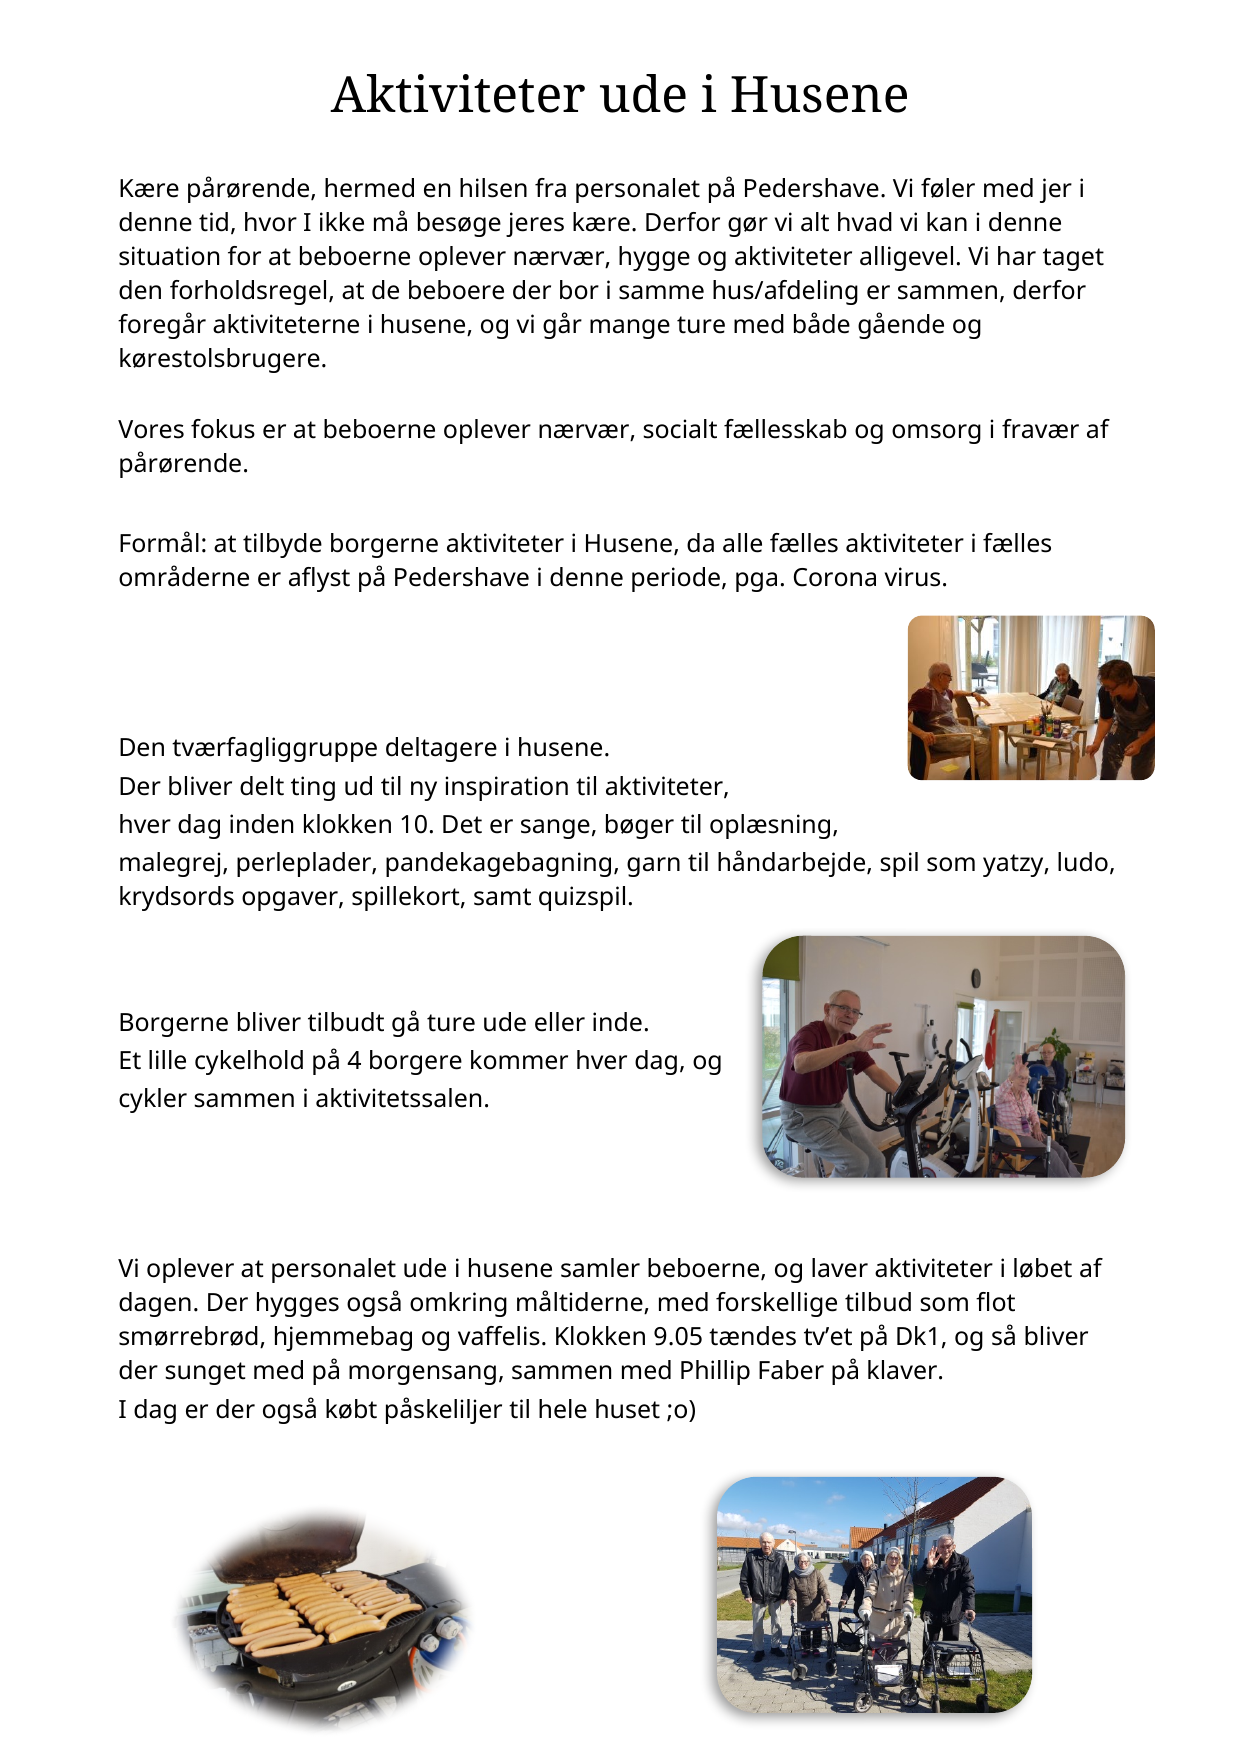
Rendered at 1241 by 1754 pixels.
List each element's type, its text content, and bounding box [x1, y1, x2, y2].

subtitle Aktiviteter ude i Husene [118, 59, 1122, 127]
picture [762, 935, 1126, 1178]
picture [907, 615, 1155, 781]
text I dag er der også købt påskeliljer til hele huset ;o) [118, 1391, 1122, 1425]
text Vi oplever at personalet ude i husene samler beboerne, og laver aktiviteter i løbet af dagen. Der hygges også omkring måltiderne, med forskellige tilbud som flot smørrebrød, hjemmebag og vaffelis. Klokken 9.05 tændes tv’et på Dk1, og så bliver der sunget med på morgensang, sammen med Phillip Faber på klaver. [118, 1251, 1122, 1387]
text Der bliver delt ting ud til ny inspiration til aktiviteter, [118, 768, 1122, 802]
text Formål: at tilbyde borgerne aktiviteter i Husene, da alle fælles aktiviteter i fælles områderne er aflyst på Pedershave i denne periode, pga. Corona virus. [118, 526, 1122, 594]
text cykler sammen i aktivitetssalen. [118, 1081, 1122, 1115]
picture [717, 1476, 1033, 1713]
text Den tværfagliggruppe deltagere i husene. [118, 730, 1122, 764]
picture [198, 1532, 448, 1708]
text hver dag inden klokken 10. Det er sange, bøger til oplæsning, [118, 806, 1122, 840]
text malegrej, perleplader, pandekagebagning, garn til håndarbejde, spil som yatzy, ludo, krydsords opgaver, spillekort, samt quizspil. [118, 844, 1122, 913]
text Et lille cykelhold på 4 borgere kommer hver dag, og [118, 1043, 1122, 1077]
subtitle Vores fokus er at beboerne oplever nærvær, socialt fællesskab og omsorg i fravær af pårørende. [118, 411, 1122, 479]
text Kære pårørende, hermed en hilsen fra personalet på Pedershave. Vi føler med jer i denne tid, hvor I ikke må besøge jeres kære. Derfor gør vi alt hvad vi kan i denne situation for at beboerne oplever nærvær, hygge og aktiviteter alligevel. Vi har taget den forholdsregel, at de beboere der bor i samme hus/afdeling er sammen, derfor foregår aktiviteterne i husene, og vi går mange ture med både gående og kørestolsbrugere. [118, 170, 1122, 374]
text Borgerne bliver tilbudt gå ture ude eller inde. [118, 1004, 1122, 1039]
